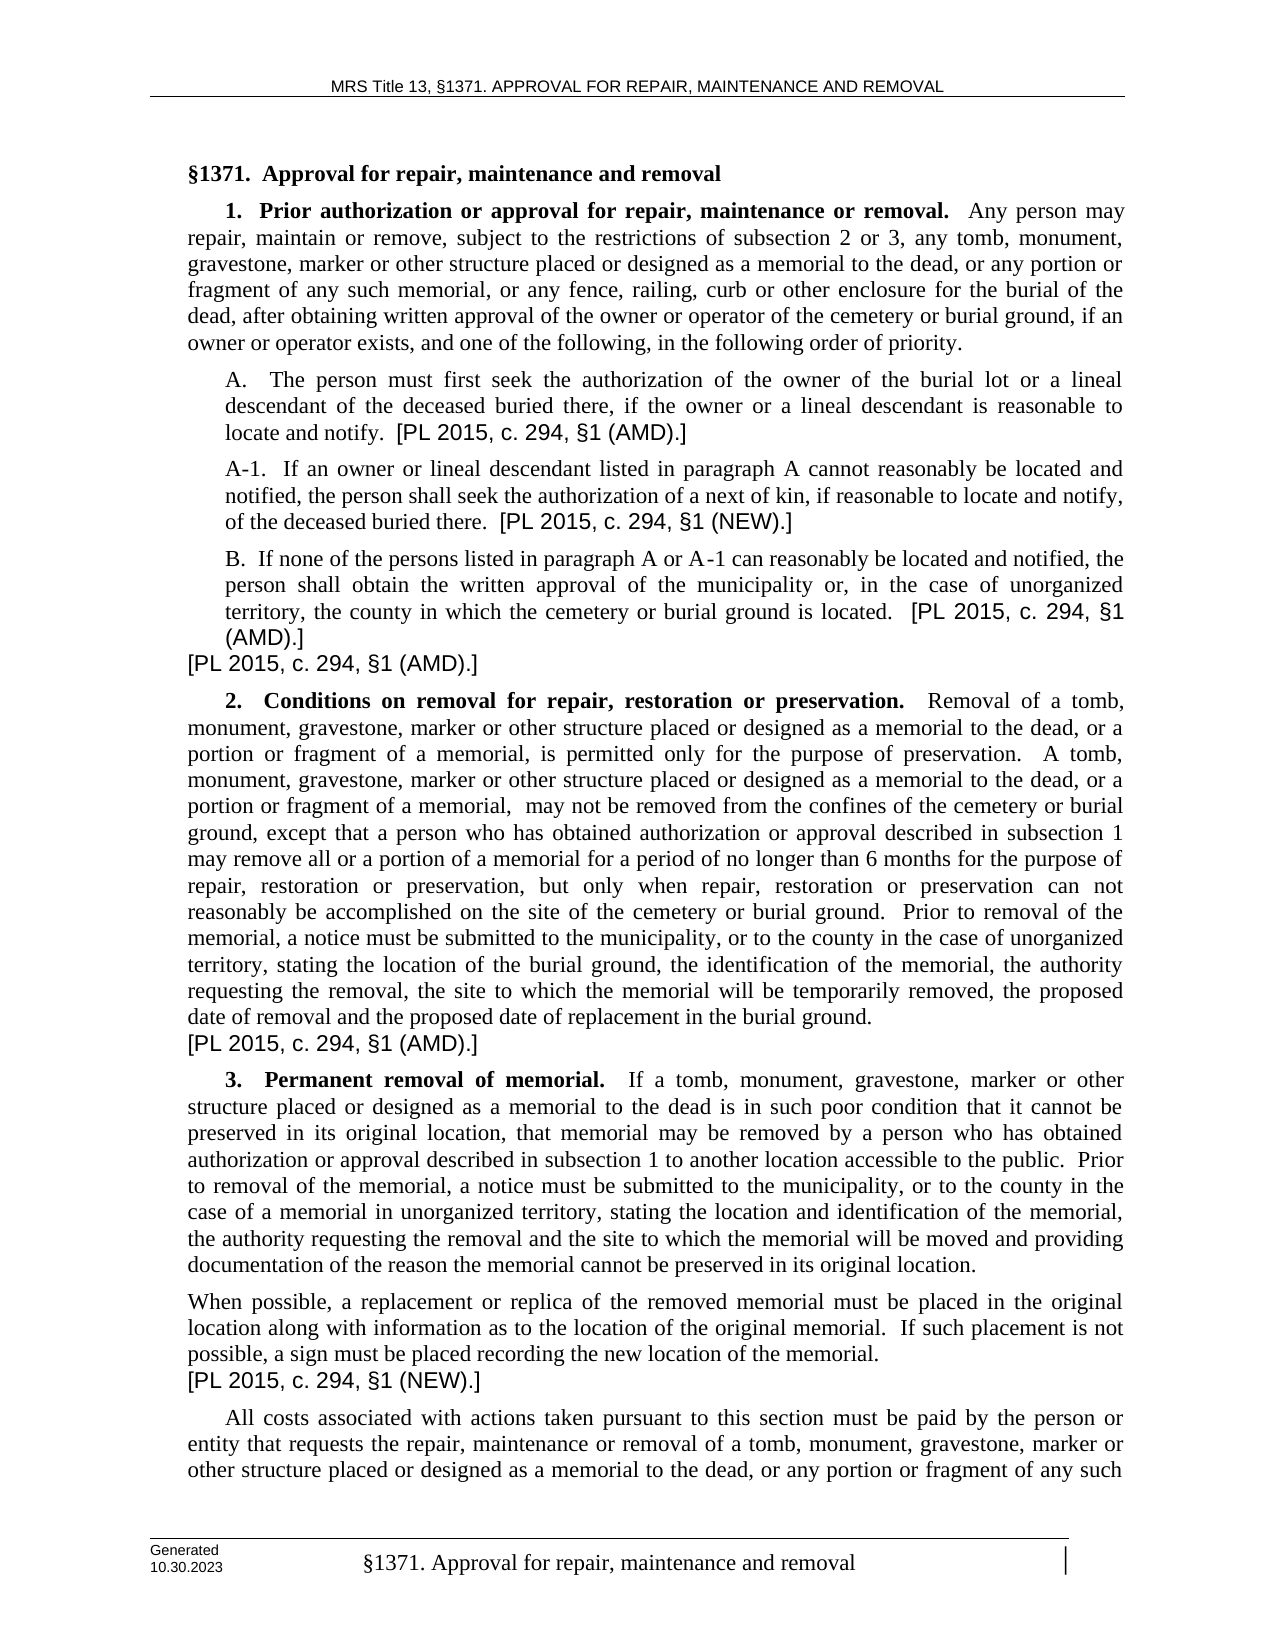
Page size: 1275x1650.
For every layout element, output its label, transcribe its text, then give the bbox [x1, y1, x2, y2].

text 3. Permanent removal of memorial. If a tomb, monument, gravestone, marker or other structure placed or designed as a memorial to the dead is in such poor condition that it cannot be preserved in its original location, that memorial may be removed by a person who has obtained authorization or approval described in subsection 1 to another location accessible to the public. Prior to removal of the memorial, a notice must be submitted to the municipality, or to the county in the case of a memorial in unorganized territory, stating the location and identification of the memorial, the authority requesting the removal and the site to which the memorial will be moved and providing documentation of the reason the memorial cannot be preserved in its original location. [187, 1067, 1125, 1277]
text [PL 2015, c. 294, §1 (NEW).] [187, 1367, 1125, 1393]
text 1. Prior authorization or approval for repair, maintenance or removal. Any person may repair, maintain or remove, subject to the restrictions of subsection 2 or 3, any tomb, monument, gravestone, marker or other structure placed or designed as a memorial to the dead, or any portion or fragment of any such memorial, or any fence, railing, curb or other enclosure for the burial of the dead, after obtaining written approval of the owner or operator of the cemetery or burial ground, if an owner or operator exists, and one of the following, in the following order of priority. [187, 197, 1125, 355]
text [PL 2015, c. 294, §1 (AMD).] [187, 650, 1125, 677]
text B. If none of the persons listed in paragraph A or A‑1 can reasonably be located and notified, the person shall obtain the written approval of the municipality or, in the case of unorganized territory, the county in which the cemetery or burial ground is located. [PL 2015, c. 294, §1 (AMD).] [225, 545, 1125, 650]
text A. The person must first seek the authorization of the owner of the burial lot or a lineal descendant of the deceased buried there, if the owner or a lineal descendant is reasonable to locate and notify. [PL 2015, c. 294, §1 (AMD).] [225, 366, 1125, 445]
text A-1. If an owner or lineal descendant listed in paragraph A cannot reasonably be located and notified, the person shall seek the authorization of a next of kin, if reasonable to locate and notify, of the deceased buried there. [PL 2015, c. 294, §1 (NEW).] [225, 455, 1125, 534]
text §1371. Approval for repair, maintenance and removal [187, 160, 1125, 187]
text 2. Conditions on removal for repair, restoration or preservation. Removal of a tomb, monument, gravestone, marker or other structure placed or designed as a memorial to the dead, or a portion or fragment of a memorial, is permitted only for the purpose of preservation. A tomb, monument, gravestone, marker or other structure placed or designed as a memorial to the dead, or a portion or fragment of a memorial, may not be removed from the confines of the cemetery or burial ground, except that a person who has obtained authorization or approval described in subsection 1 may remove all or a portion of a memorial for a period of no longer than 6 months for the purpose of repair, restoration or preservation, but only when repair, restoration or preservation can not reasonably be accomplished on the site of the cemetery or burial ground. Prior to removal of the memorial, a notice must be submitted to the municipality, or to the county in the case of unorganized territory, stating the location of the burial ground, the identification of the memorial, the authority requesting the removal, the site to which the memorial will be temporarily removed, the proposed date of removal and the proposed date of replacement in the burial ground. [187, 687, 1125, 1030]
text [187, 1404, 1125, 1483]
text When possible, a replacement or replica of the removed memorial must be placed in the original location along with information as to the location of the original memorial. If such placement is not possible, a sign must be placed recording the new location of the memorial. [187, 1288, 1125, 1367]
text [PL 2015, c. 294, §1 (AMD).] [187, 1030, 1125, 1056]
